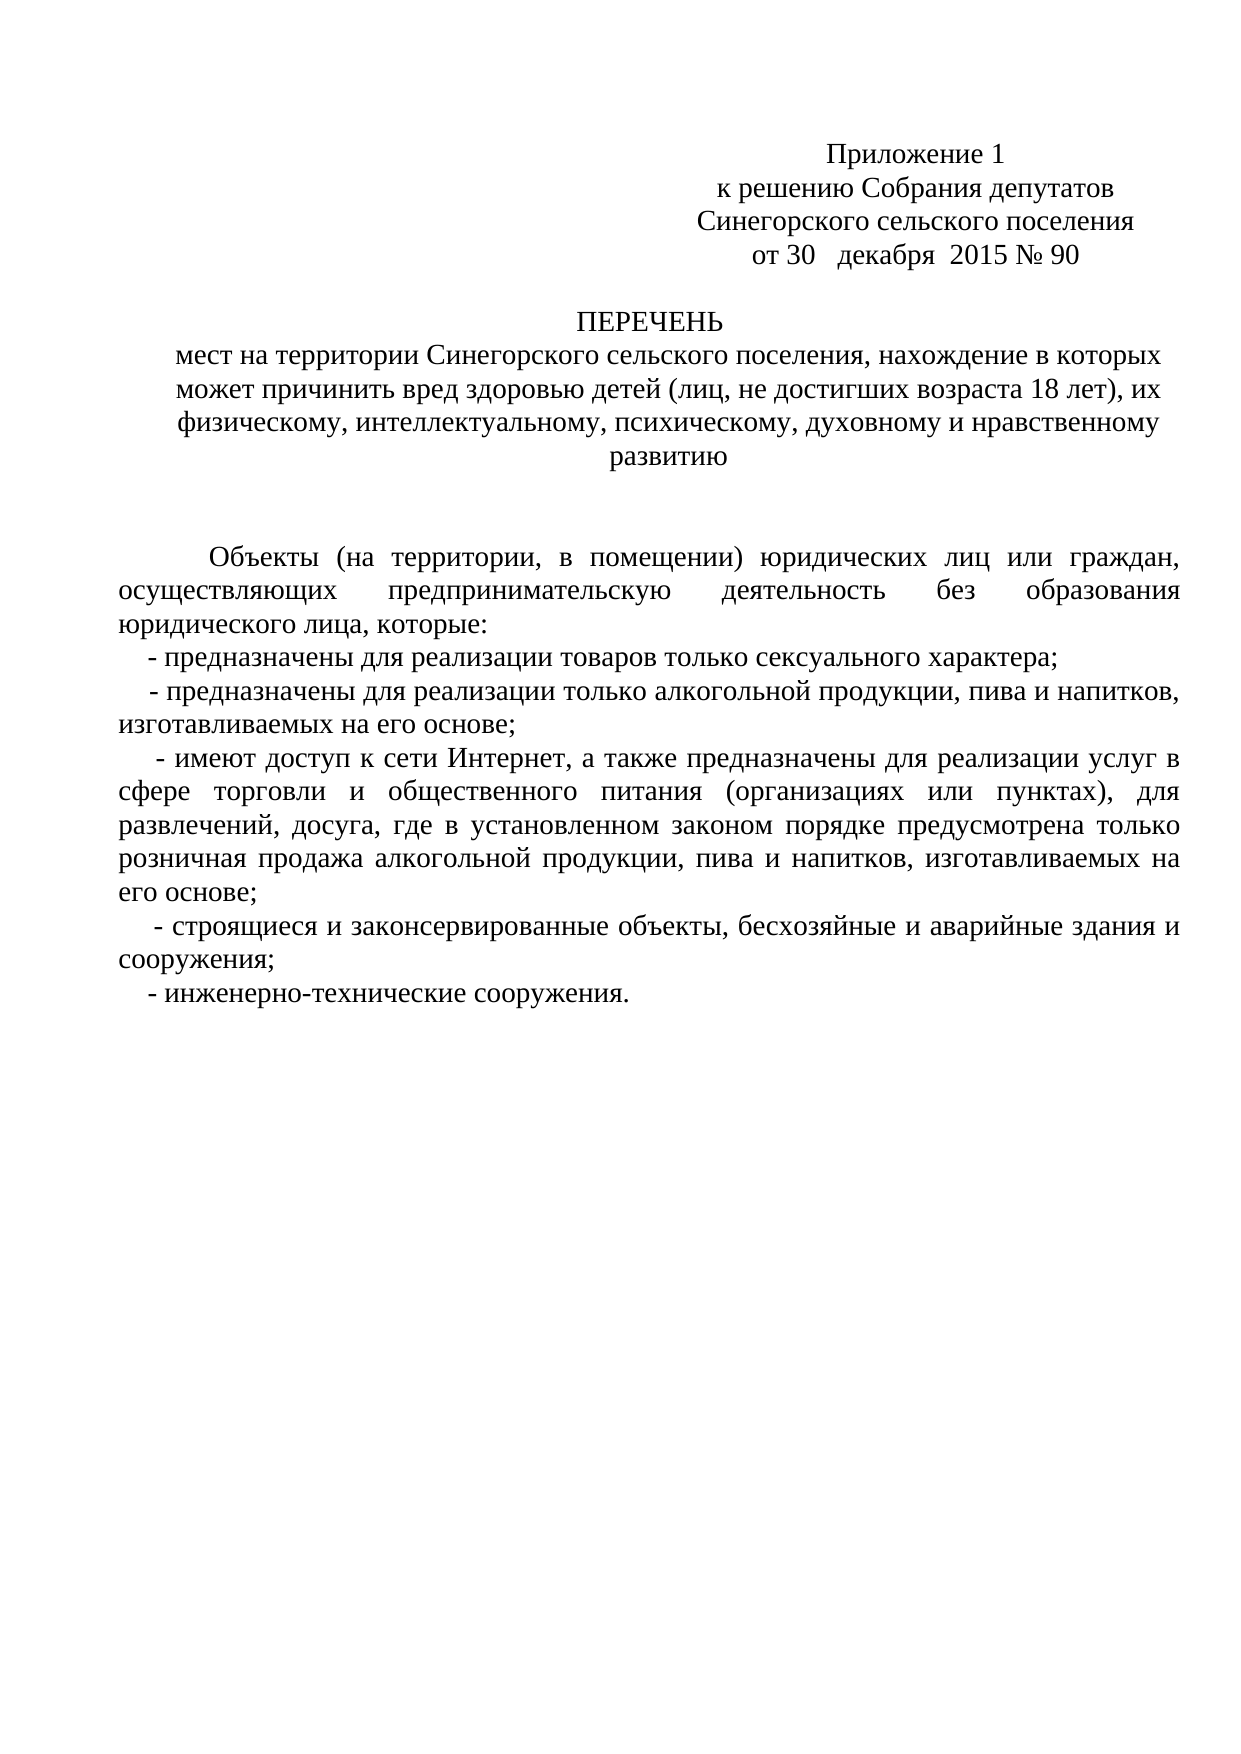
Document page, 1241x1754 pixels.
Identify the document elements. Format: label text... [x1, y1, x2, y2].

text от 30 декабря 2015 № 90 [650, 237, 1181, 270]
text - предназначены для реализации товаров только сексуального характера; [118, 639, 1181, 673]
text - инженерно-технические сооружения. [118, 975, 1181, 1008]
text - предназначены для реализации только алкогольной продукции, пива и напитков, изготавливаемых на его основе; [118, 673, 1181, 740]
text Приложение 1 [650, 136, 1181, 170]
text Синегорского сельского поселения [650, 203, 1181, 237]
text ПЕРЕЧЕНЬ [118, 304, 1181, 337]
text - имеют доступ к сети Интернет, а также предназначены для реализации услуг в сфере торговли и общественного питания (организациях или пунктах), для развлечений, досуга, где в установленном законом порядке предусмотрена только розничная продажа алкогольной продукции, пива и напитков, изготавливаемых на его основе; [118, 740, 1181, 908]
text мест на территории Синегорского сельского поселения, нахождение в которых может причинить вред здоровью детей (лиц, не достигших возраста 18 лет), их физическому, интеллектуальному, психическому, духовному и нравственному развитию [156, 337, 1181, 472]
text к решению Собрания депутатов [650, 170, 1181, 203]
text - строящиеся и законсервированные объекты, бесхозяйные и аварийные здания и сооружения; [118, 908, 1181, 975]
text Объекты (на территории, в помещении) юридических лиц или граждан, осуществляющих предпринимательскую деятельность без образования юридического лица, которые: [118, 539, 1181, 639]
